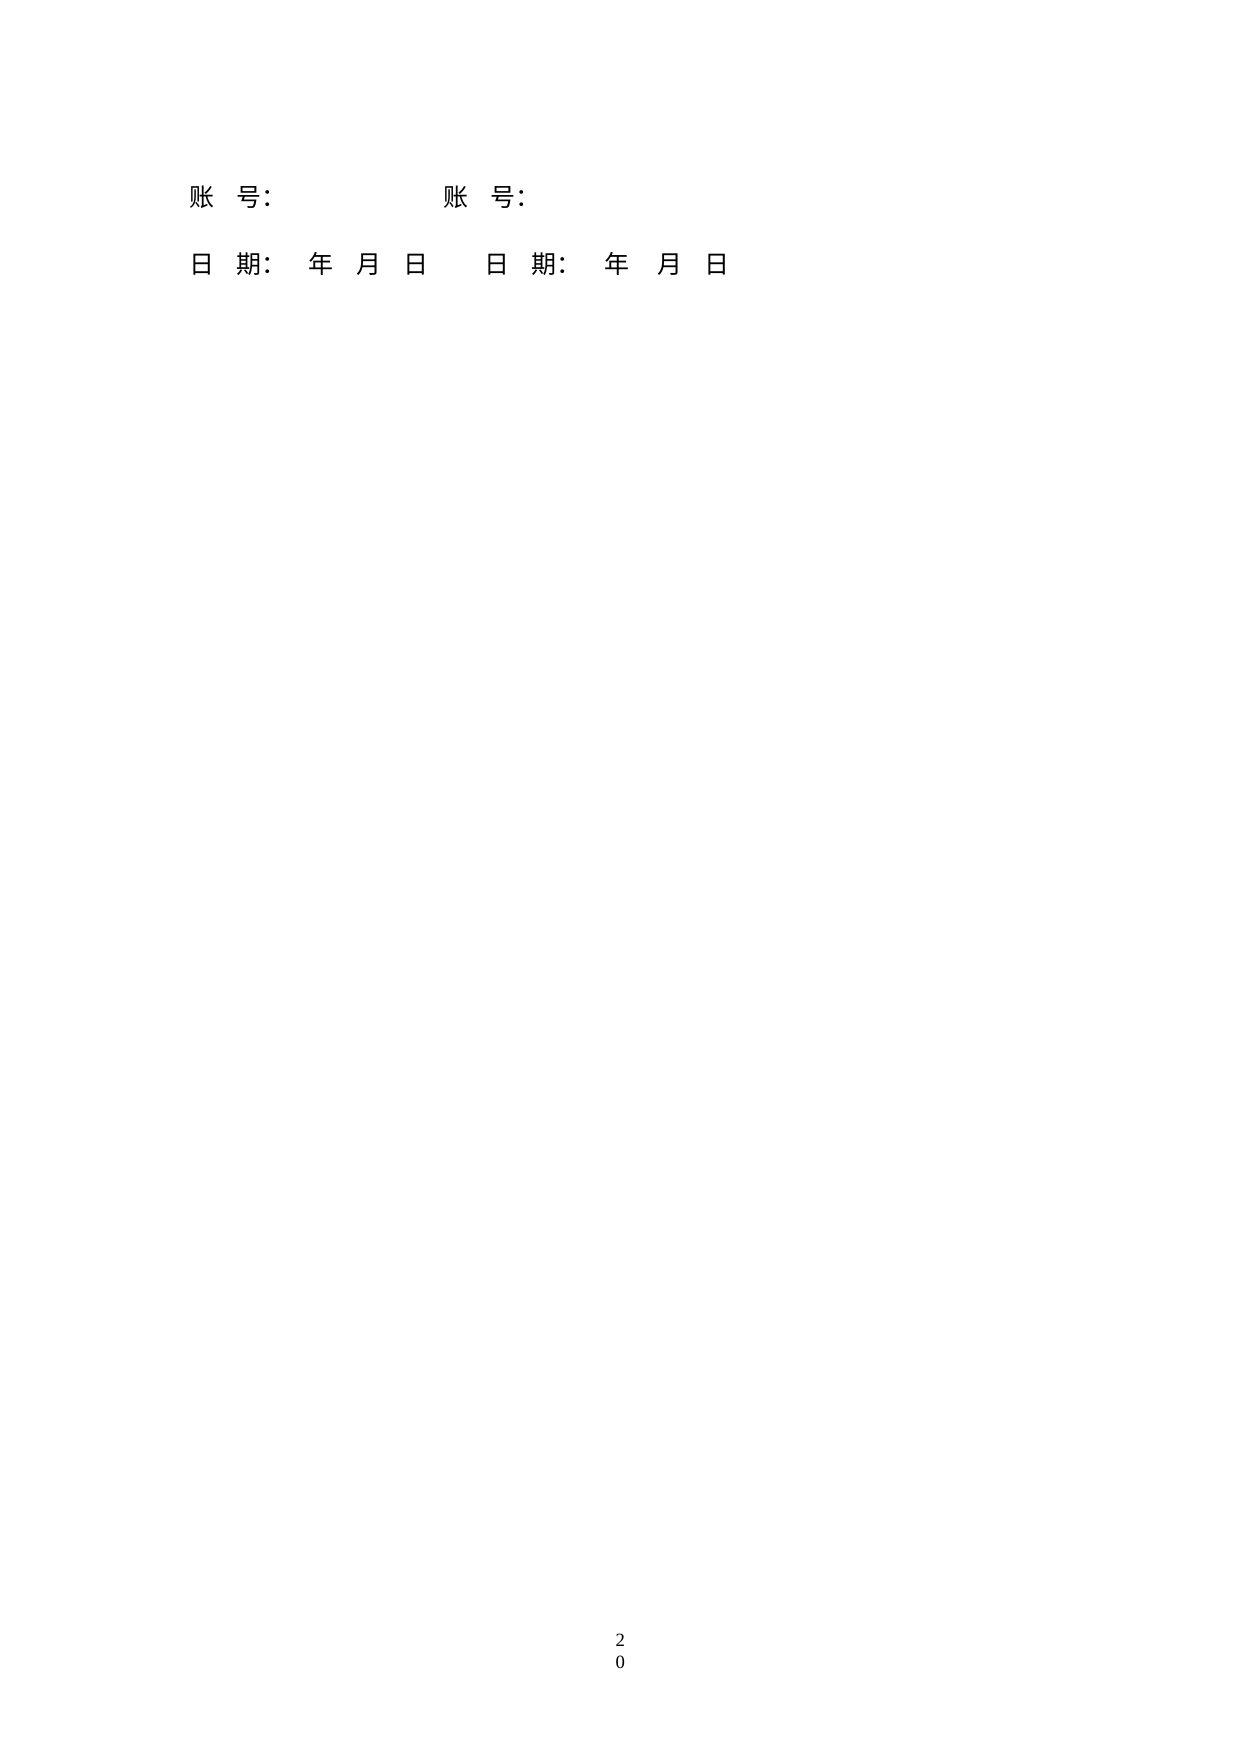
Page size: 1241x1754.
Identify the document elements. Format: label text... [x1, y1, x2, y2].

text 账 号： 账 号： [189, 162, 1051, 229]
text 日 期： 年 月 日 日 期： 年 月 日 [189, 229, 1051, 295]
